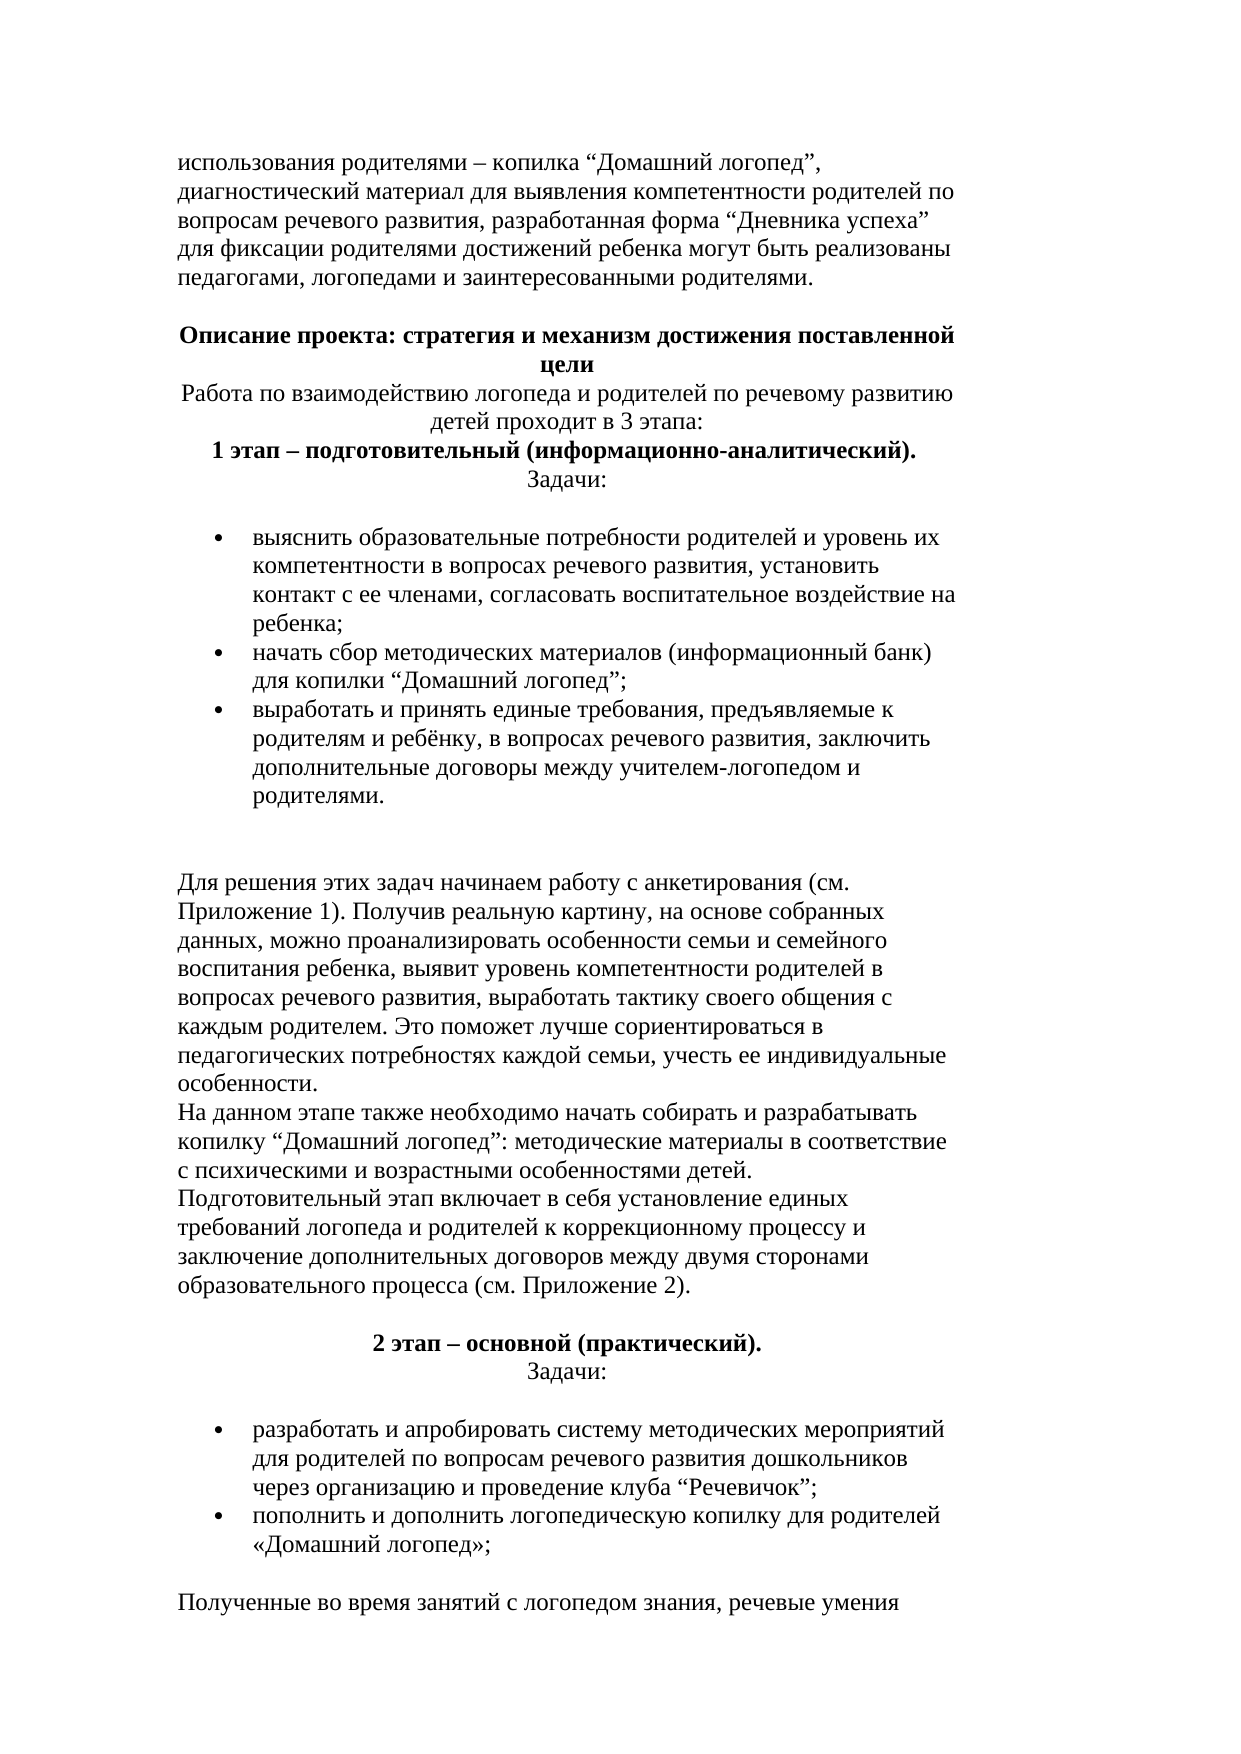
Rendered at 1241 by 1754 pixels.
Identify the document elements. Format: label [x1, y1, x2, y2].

table_header [177, 118, 957, 1616]
